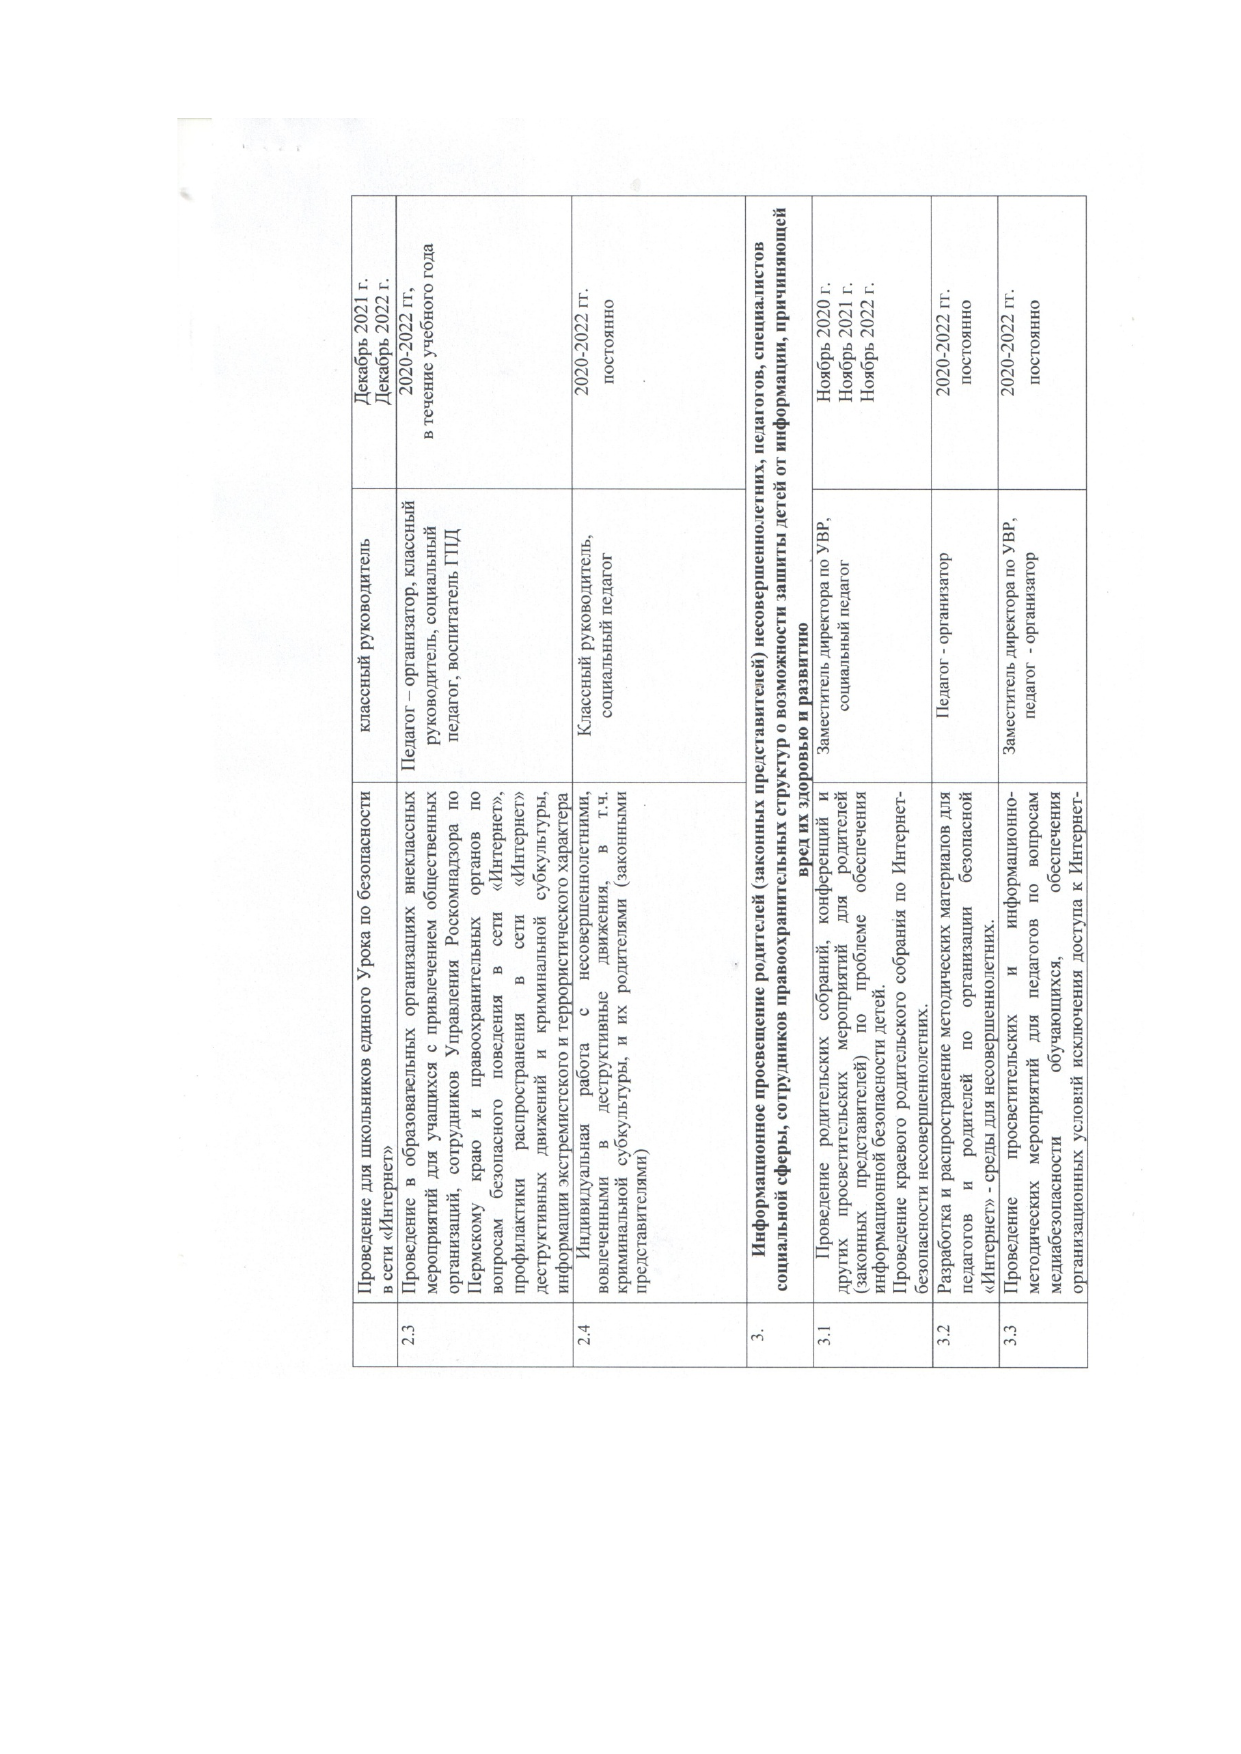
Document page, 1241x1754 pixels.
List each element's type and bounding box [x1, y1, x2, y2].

picture [177, 118, 1152, 1379]
